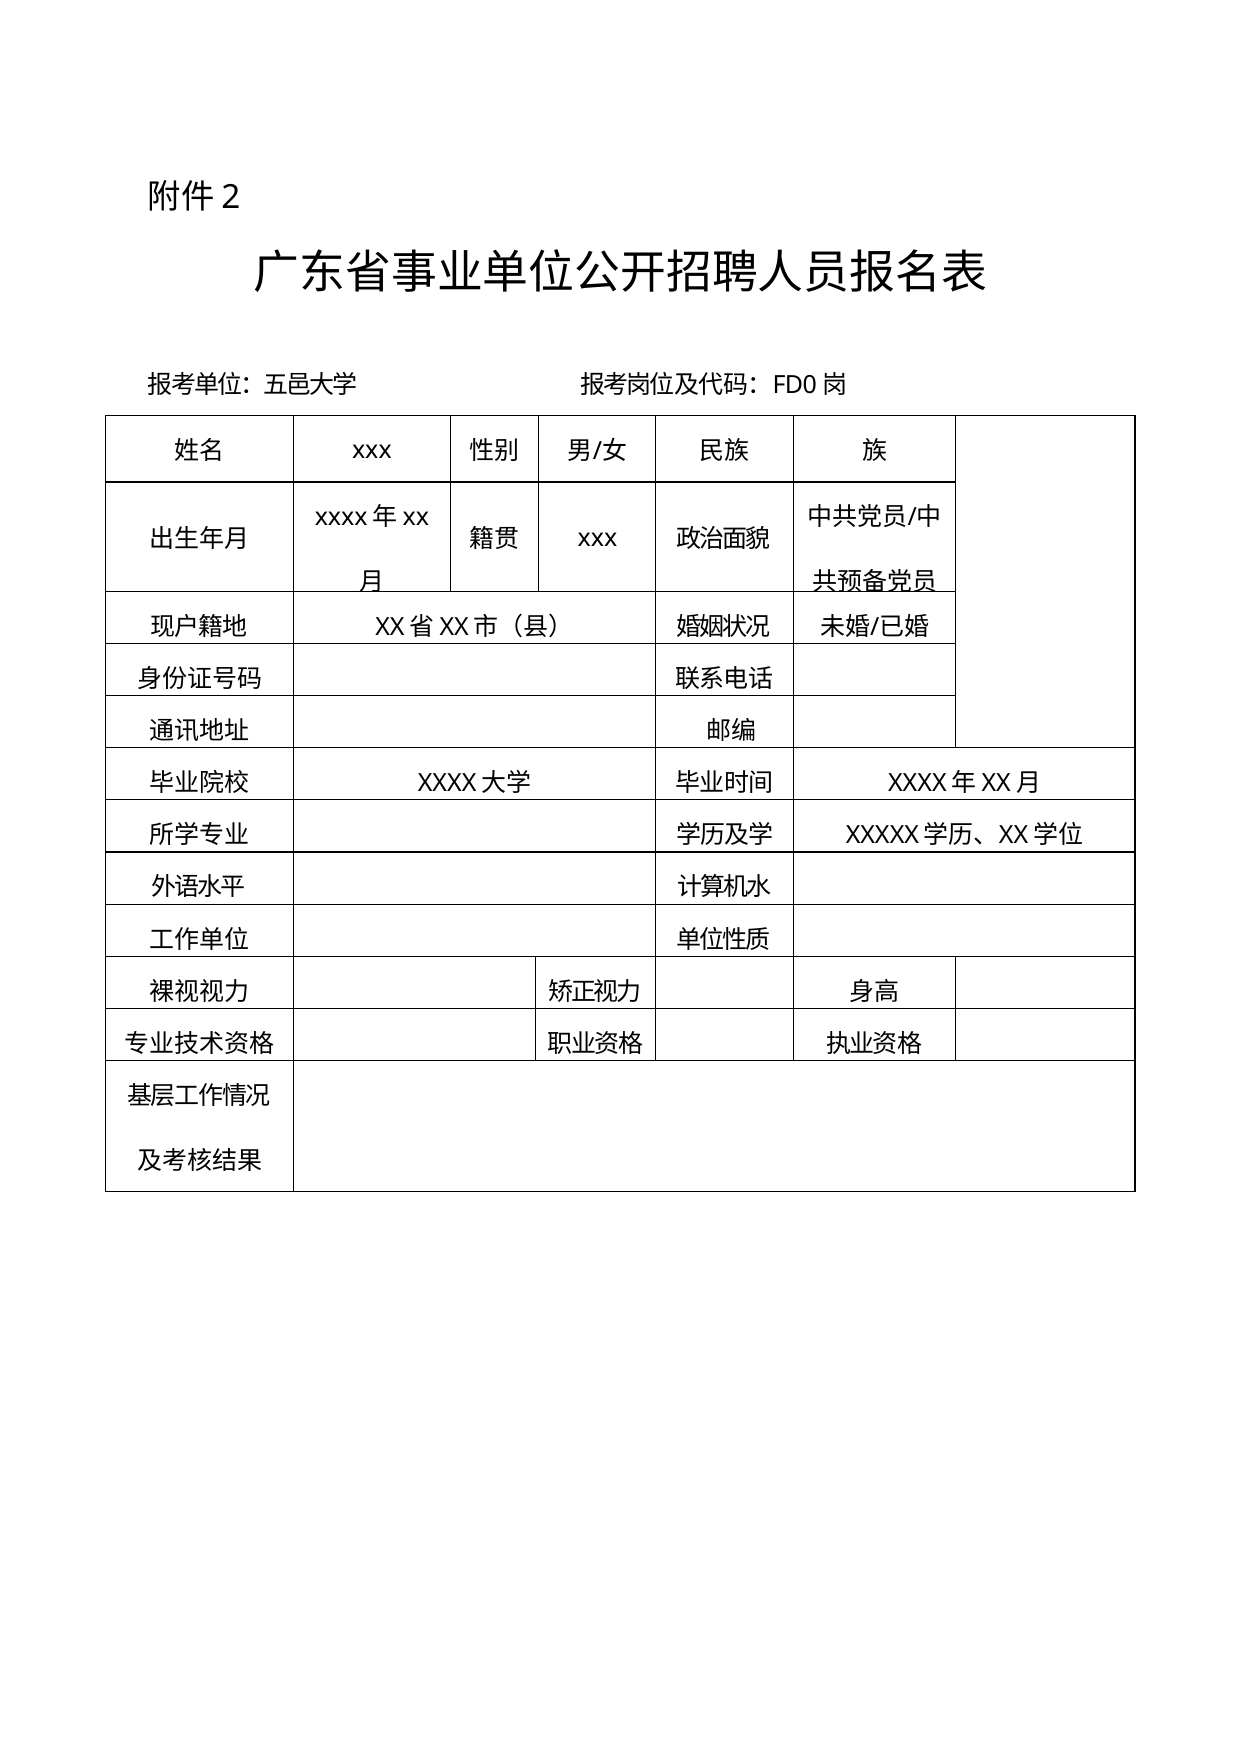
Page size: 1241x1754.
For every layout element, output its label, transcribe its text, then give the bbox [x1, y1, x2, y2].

table_cell 身份证号码 [106, 644, 293, 695]
table_cell [294, 644, 655, 695]
table_cell 现户籍地 [106, 592, 293, 643]
table_cell [656, 1009, 793, 1060]
table_cell [794, 905, 1134, 956]
table_cell [294, 1061, 1134, 1191]
table_cell 出生年月 [106, 483, 293, 591]
table_cell 联系电话 [656, 644, 793, 695]
table_cell 毕业时间 [656, 748, 793, 799]
table_cell 裸视视力 [106, 957, 293, 1008]
text 广东省事业单位公开招聘人员报名表 [148, 220, 1092, 318]
table_cell 政治面貌 [656, 483, 793, 591]
table_cell [294, 696, 655, 747]
table_cell 计算机水平 [656, 853, 793, 904]
table_cell [794, 853, 1134, 904]
table_cell [956, 1009, 1134, 1060]
table_cell 籍贯 [451, 483, 538, 591]
table_cell [294, 1009, 535, 1060]
table_cell 未婚/已婚 [794, 592, 955, 643]
table_cell XXXX年XX月 [794, 748, 1134, 799]
table_cell 外语水平 [106, 853, 293, 904]
table_cell xxxx年xx月 [294, 483, 450, 591]
table_cell 专业技术资格 [106, 1009, 293, 1060]
table_cell 矫正视力 [536, 957, 655, 1008]
table_cell [294, 957, 535, 1008]
table_header 民族 [656, 416, 793, 481]
table_header 性别 [451, 416, 538, 481]
table_cell XXXXX学历、XX学位 [794, 800, 1134, 851]
table_cell 学历及学位 [656, 800, 793, 851]
table_cell [794, 696, 955, 747]
table_cell [656, 957, 793, 1008]
table_cell [294, 800, 655, 851]
table_cell [294, 905, 655, 956]
table_cell 中共党员/中共预备党员 [794, 483, 955, 591]
table_cell 婚姻状况 [656, 592, 793, 643]
table_cell 通讯地址 [106, 696, 293, 747]
table_cell 单位性质 [656, 905, 793, 956]
table_cell 基层工作情况及考核结果 [106, 1061, 293, 1191]
table_header [956, 416, 1134, 747]
table_cell [294, 853, 655, 904]
table_cell 身高 [794, 957, 955, 1008]
table_header 姓名 [106, 416, 293, 481]
table_cell 工作单位 [106, 905, 293, 956]
table_cell [956, 957, 1134, 1008]
text 附件2 [148, 162, 1092, 220]
table_header xxx [294, 416, 450, 481]
table_cell [794, 644, 955, 695]
table_cell XXXX大学 [294, 748, 655, 799]
table_cell 毕业院校 [106, 748, 293, 799]
table_cell 职业资格 [536, 1009, 655, 1060]
table_cell XX省XX市（县） [294, 592, 655, 643]
table_cell xxx [539, 483, 655, 591]
table_cell 所学专业 [106, 800, 293, 851]
table_header 男/女 [539, 416, 655, 481]
table_header 族 [794, 416, 955, 481]
text 报考单位：五邑大学 报考岗位及代码：FD0 岗 [148, 350, 1092, 415]
table_cell 执业资格 [794, 1009, 955, 1060]
table_cell 邮编 [656, 696, 793, 747]
